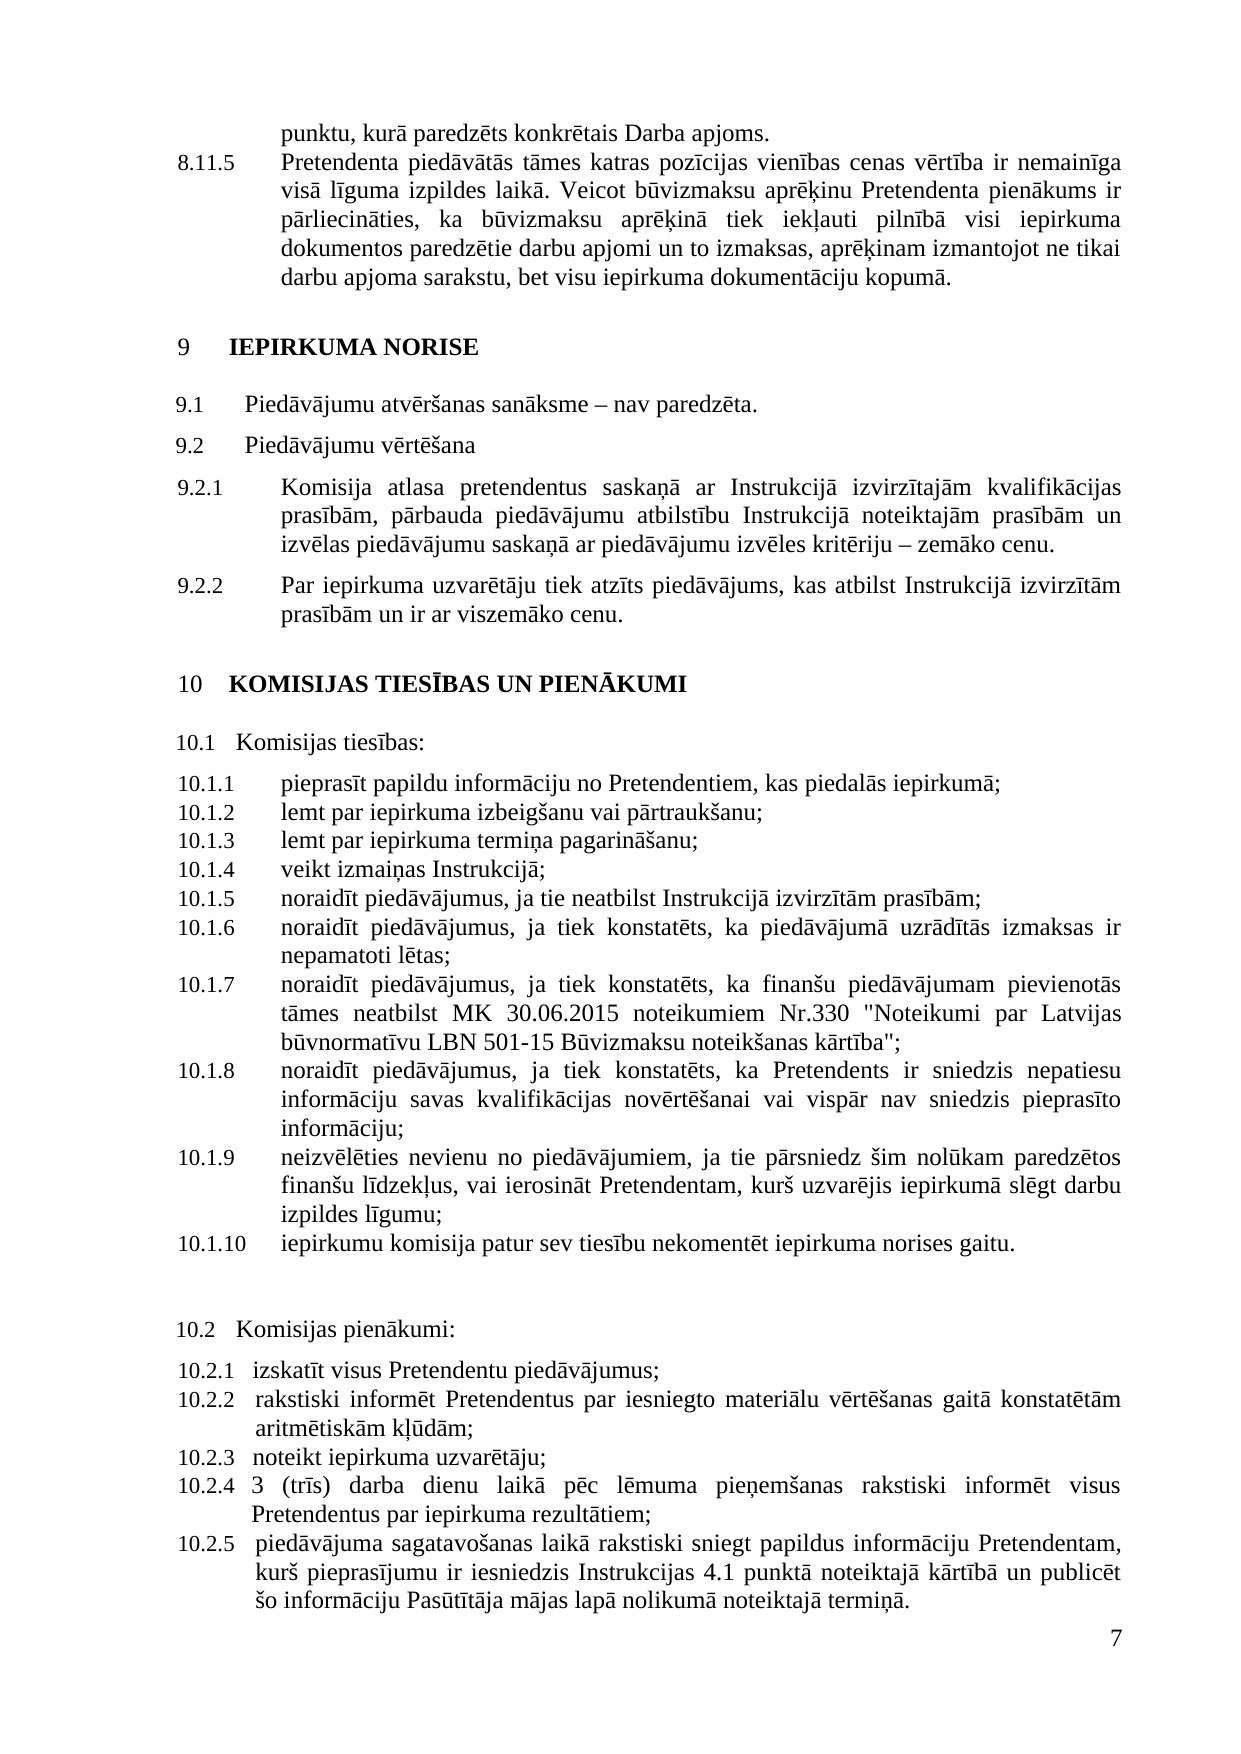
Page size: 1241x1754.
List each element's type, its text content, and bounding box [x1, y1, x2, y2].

subtitle 3 (trīs) darba dienu laikā pēc lēmuma pieņemšanas rakstiski informēt visus Pretendentus par iepirkuma rezultātiem; [177, 1471, 1122, 1528]
subtitle izskatīt visus Pretendentu piedāvājumus; [177, 1356, 1122, 1384]
subtitle lemt par iepirkuma termiņa pagarināšanu; [177, 826, 1122, 854]
subtitle Komisija atlasa pretendentus saskaņā ar Instrukcijā izvirzītajām kvalifikācijas prasībām, pārbauda piedāvājumu atbilstību Instrukcijā noteiktajām prasībām un izvēlas piedāvājumu saskaņā ar piedāvājumu izvēles kritēriju – zemāko cenu. [177, 472, 1122, 558]
subtitle pieprasīt papildu informāciju no Pretendentiem, kas piedalās iepirkumā; [177, 768, 1122, 797]
subtitle lemt par iepirkuma izbeigšanu vai pārtraukšanu; [177, 797, 1122, 826]
subtitle noraidīt piedāvājumus, ja tie neatbilst Instrukcijā izvirzītām prasībām; [177, 883, 1122, 912]
subtitle piedāvājuma sagatavošanas laikā rakstiski sniegt papildus informāciju Pretendentam, kurš pieprasījumu ir iesniedzis Instrukcijas 4.1 punktā noteiktajā kārtībā un publicēt šo informāciju Pasūtītāja mājas lapā nolikumā noteiktajā termiņā. [177, 1528, 1122, 1614]
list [243, 118, 1122, 147]
subtitle Par iepirkuma uzvarētāju tiek atzīts piedāvājums, kas atbilst Instrukcijā izvirzītām prasībām un ir ar viszemāko cenu. [177, 571, 1122, 628]
subtitle KOMISIJAS TIESĪBAS UN PIENĀKUMI [177, 669, 1122, 698]
subtitle noraidīt piedāvājumus, ja tiek konstatēts, ka finanšu piedāvājumam pievienotās tāmes neatbilst MK 30.06.2015 noteikumiem Nr.330 "Noteikumi par Latvijas būvnormatīvu LBN 501-15 Būvizmaksu noteikšanas kārtība"; [177, 969, 1122, 1056]
subtitle Pretendenta piedāvātās tāmes katras pozīcijas vienības cenas vērtība ir nemainīga visā līguma izpildes laikā. Veicot būvizmaksu aprēķinu Pretendenta pienākums ir pārliecināties, ka būvizmaksu aprēķinā tiek iekļauti pilnībā visi iepirkuma dokumentos paredzētie darbu apjomi un to izmaksas, aprēķinam izmantojot ne tikai darbu apjoma sarakstu, bet visu iepirkuma dokumentāciju kopumā. [177, 147, 1122, 291]
subtitle neizvēlēties nevienu no piedāvājumiem, ja tie pārsniedz šim nolūkam paredzētos finanšu līdzekļus, vai ierosināt Pretendentam, kurš uzvarējis iepirkumā slēgt darbu izpildes līgumu; [177, 1142, 1122, 1228]
subtitle Komisijas pienākumi: [175, 1314, 1122, 1343]
subtitle noraidīt piedāvājumus, ja tiek konstatēts, ka piedāvājumā uzrādītās izmaksas ir nepamatoti lētas; [177, 912, 1122, 969]
subtitle noteikt iepirkuma uzvarētāju; [177, 1442, 1122, 1471]
subtitle Komisijas tiesības: [175, 727, 1122, 756]
subtitle Piedāvājumu atvēršanas sanāksme – nav paredzēta. [175, 389, 1122, 418]
subtitle rakstiski informēt Pretendentus par iesniegto materiālu vērtēšanas gaitā konstatētām aritmētiskām kļūdām; [177, 1384, 1122, 1442]
subtitle veikt izmaiņas Instrukcijā; [177, 854, 1122, 883]
subtitle iepirkumu komisija patur sev tiesību nekomentēt iepirkuma norises gaitu. [177, 1228, 1122, 1257]
subtitle noraidīt piedāvājumus, ja tiek konstatēts, ka Pretendents ir sniedzis nepatiesu informāciju savas kvalifikācijas novērtēšanai vai vispār nav sniedzis pieprasīto informāciju; [177, 1056, 1122, 1142]
subtitle Piedāvājumu vērtēšana [175, 431, 1122, 459]
subtitle IEPIRKUMA NORISE [177, 332, 1122, 361]
